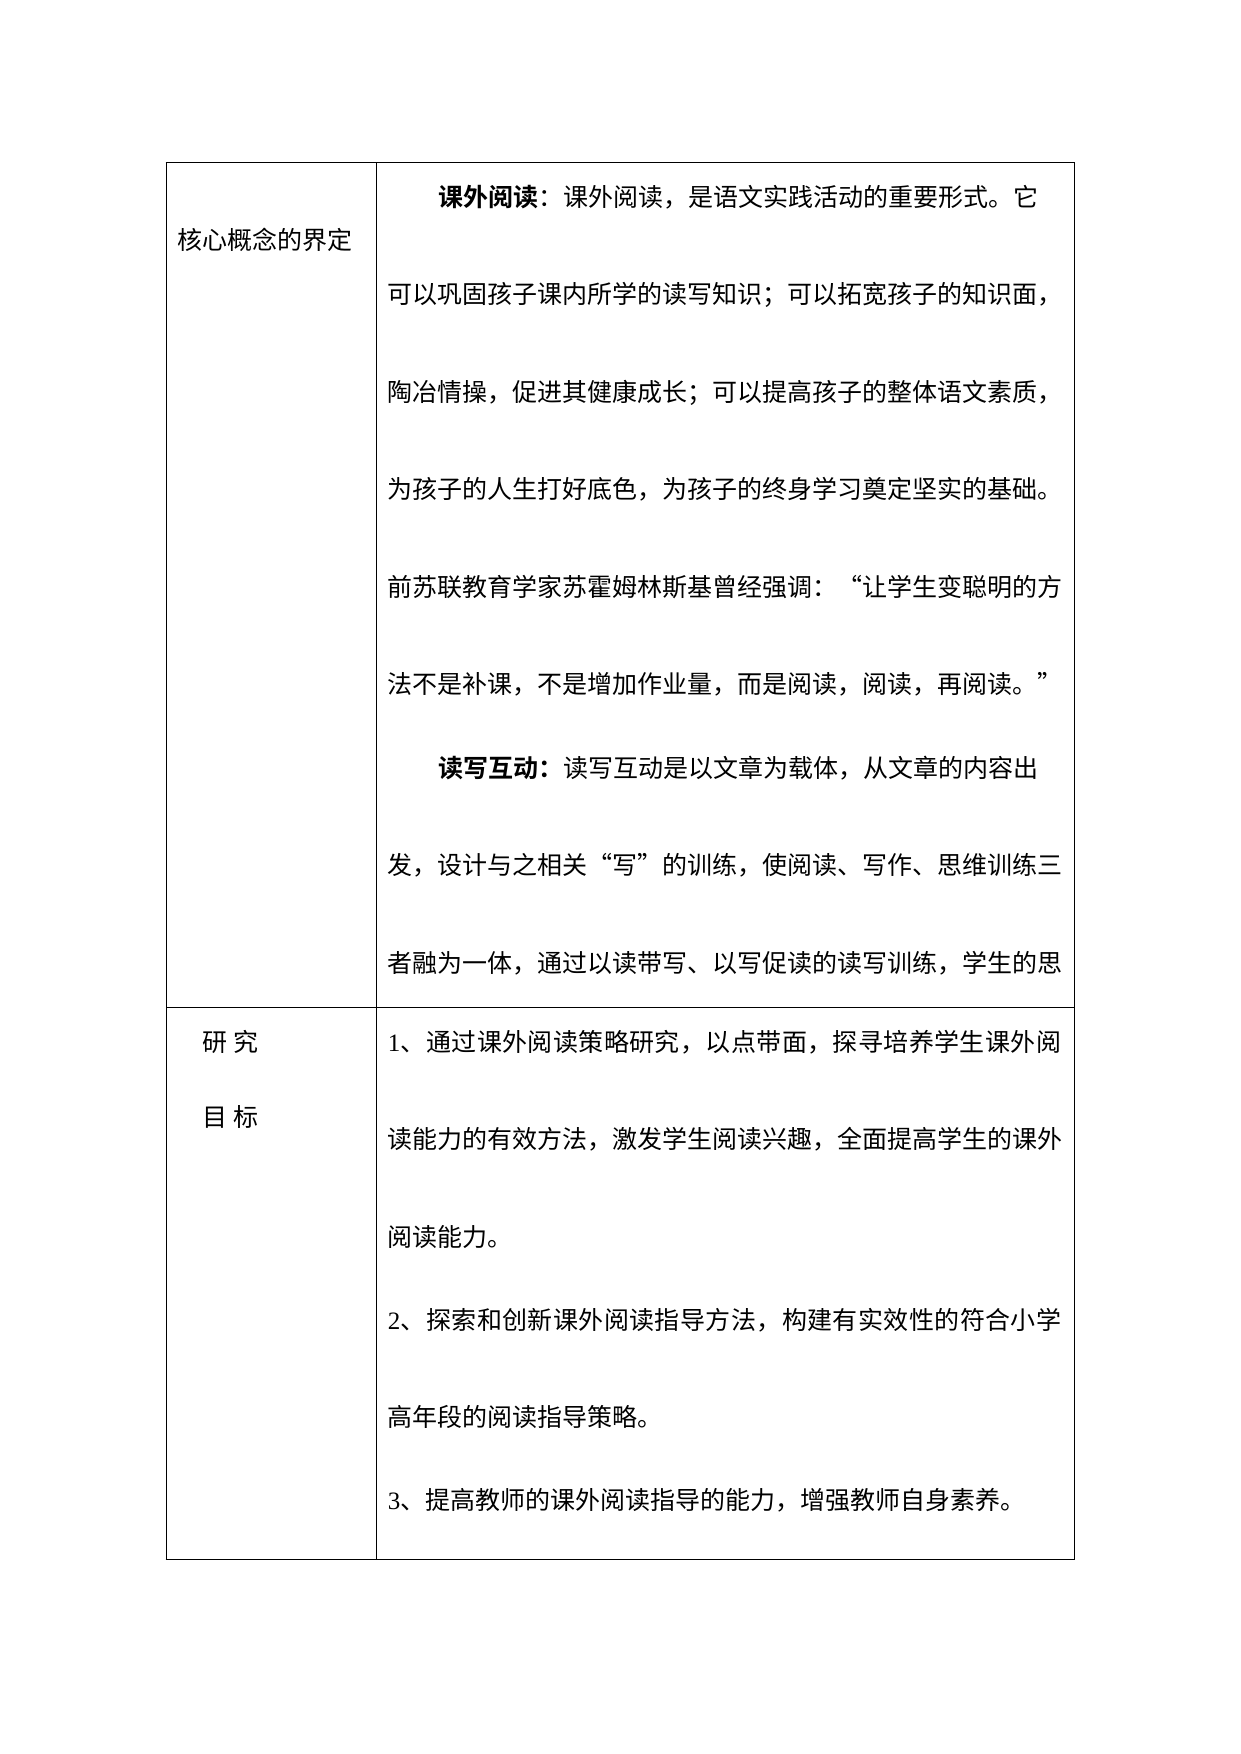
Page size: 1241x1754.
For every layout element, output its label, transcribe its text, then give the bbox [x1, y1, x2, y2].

table_cell 课外阅读：课外阅读，是语文实践活动的重要形式。它可以巩固孩子课内所学的读写知识；可以拓宽孩子的知识面，陶冶情操，促进其健康成长；可以提高孩子的整体语文素质，为孩子的人生打好底色，为孩子的终身学习奠定坚实的基础。前苏联教育学家苏霍姆林斯基曾经强调：“让学生变聪明的方法不是补课，不是增加作业量，而是阅读，阅读，再阅读。” 读写互动：读写互动是以文章为载体，从文章的内容出发，设计与之相关“写”的训练，使阅读、写作、思维训练三者融为一体，通过以读带写、以写促读的读写训练，学生的思维得到发展，能力得到提升。 [377, 163, 1074, 1007]
table_cell 研 究 目 标 [167, 1008, 376, 1559]
table_cell 核心概念的界定 [167, 163, 376, 1007]
table_cell 1、通过课外阅读策略研究，以点带面，探寻培养学生课外阅读能力的有效方法，激发学生阅读兴趣，全面提高学生的课外阅读能力。 2、探索和创新课外阅读指导方法，构建有实效性的符合小学高年段的阅读指导策略。 3、提高教师的课外阅读指导的能力，增强教师自身素养。 [377, 1008, 1074, 1559]
